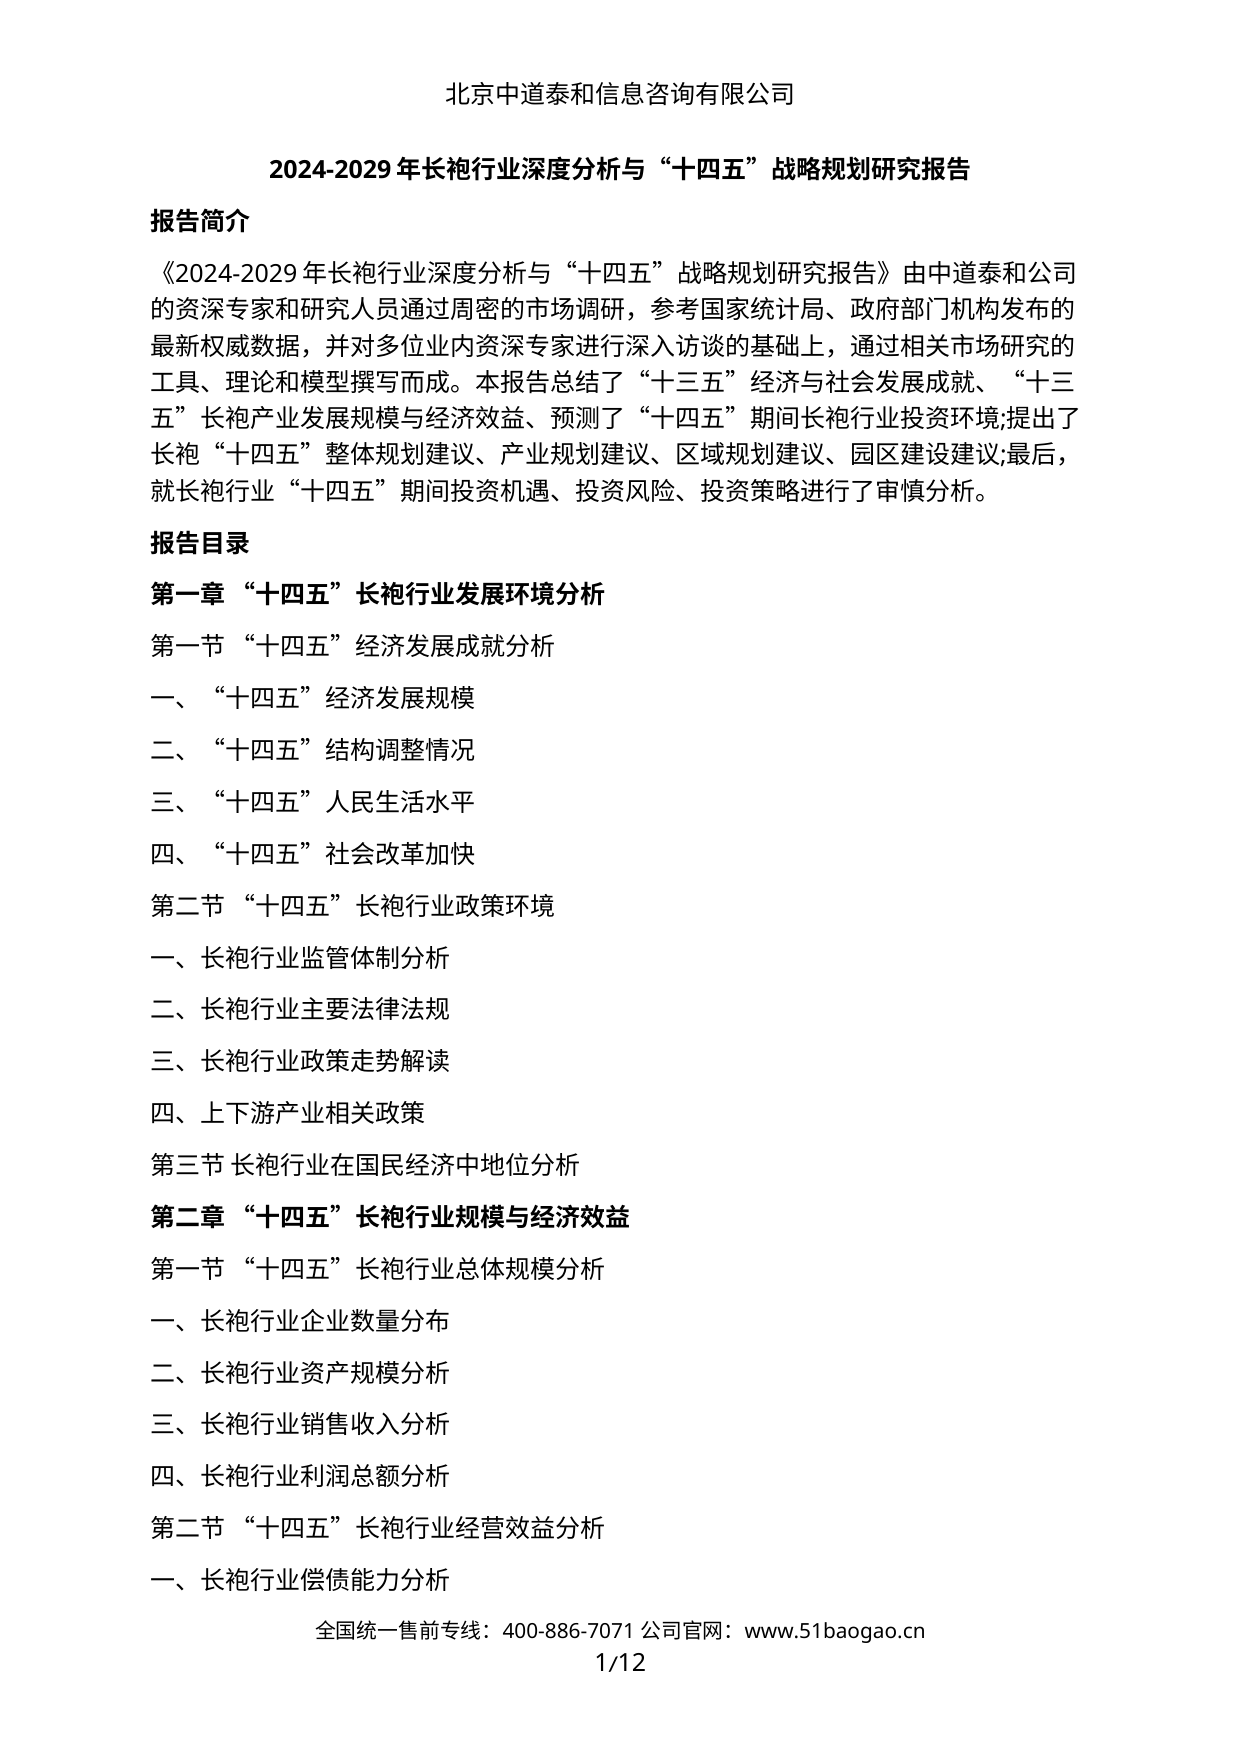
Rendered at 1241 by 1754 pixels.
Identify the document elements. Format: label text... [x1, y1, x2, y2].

text 二、长袍行业主要法律法规 [150, 990, 1090, 1026]
text 三、长袍行业政策走势解读 [150, 1042, 1090, 1078]
text 第一章 “十四五”长袍行业发展环境分析 [150, 575, 1090, 611]
text 二、长袍行业资产规模分析 [150, 1353, 1090, 1389]
text 一、长袍行业偿债能力分析 [150, 1561, 1090, 1597]
text 四、上下游产业相关政策 [150, 1094, 1090, 1130]
text 第二节 “十四五”长袍行业经营效益分析 [150, 1509, 1090, 1545]
text 第一节 “十四五”经济发展成就分析 [150, 627, 1090, 663]
text 四、“十四五”社会改革加快 [150, 834, 1090, 871]
text 第二章 “十四五”长袍行业规模与经济效益 [150, 1197, 1090, 1234]
text 三、长袍行业销售收入分析 [150, 1405, 1090, 1441]
text 一、长袍行业企业数量分布 [150, 1301, 1090, 1337]
text 《2024-2029年长袍行业深度分析与“十四五”战略规划研究报告》由中道泰和公司的资深专家和研究人员通过周密的市场调研，参考国家统计局、政府部门机构发布的最新权威数据，并对多位业内资深专家进行深入访谈的基础上，通过相关市场研究的工具、理论和模型撰写而成。本报告总结了“十三五”经济与社会发展成就、“十三五”长袍产业发展规模与经济效益、预测了“十四五”期间长袍行业投资环境;提出了长袍“十四五”整体规划建议、产业规划建议、区域规划建议、园区建设建议;最后，就长袍行业“十四五”期间投资机遇、投资风险、投资策略进行了审慎分析。 [150, 254, 1090, 507]
text 三、“十四五”人民生活水平 [150, 782, 1090, 819]
text 第一节 “十四五”长袍行业总体规模分析 [150, 1249, 1090, 1286]
text 第二节 “十四五”长袍行业政策环境 [150, 886, 1090, 922]
text 报告目录 [150, 523, 1090, 559]
text 四、长袍行业利润总额分析 [150, 1457, 1090, 1493]
text 一、“十四五”经济发展规模 [150, 679, 1090, 715]
text 二、“十四五”结构调整情况 [150, 731, 1090, 767]
text 一、长袍行业监管体制分析 [150, 938, 1090, 974]
text 第三节 长袍行业在国民经济中地位分析 [150, 1146, 1090, 1182]
text 2024-2029年长袍行业深度分析与“十四五”战略规划研究报告 [150, 150, 1090, 186]
text 报告简介 [150, 202, 1090, 238]
